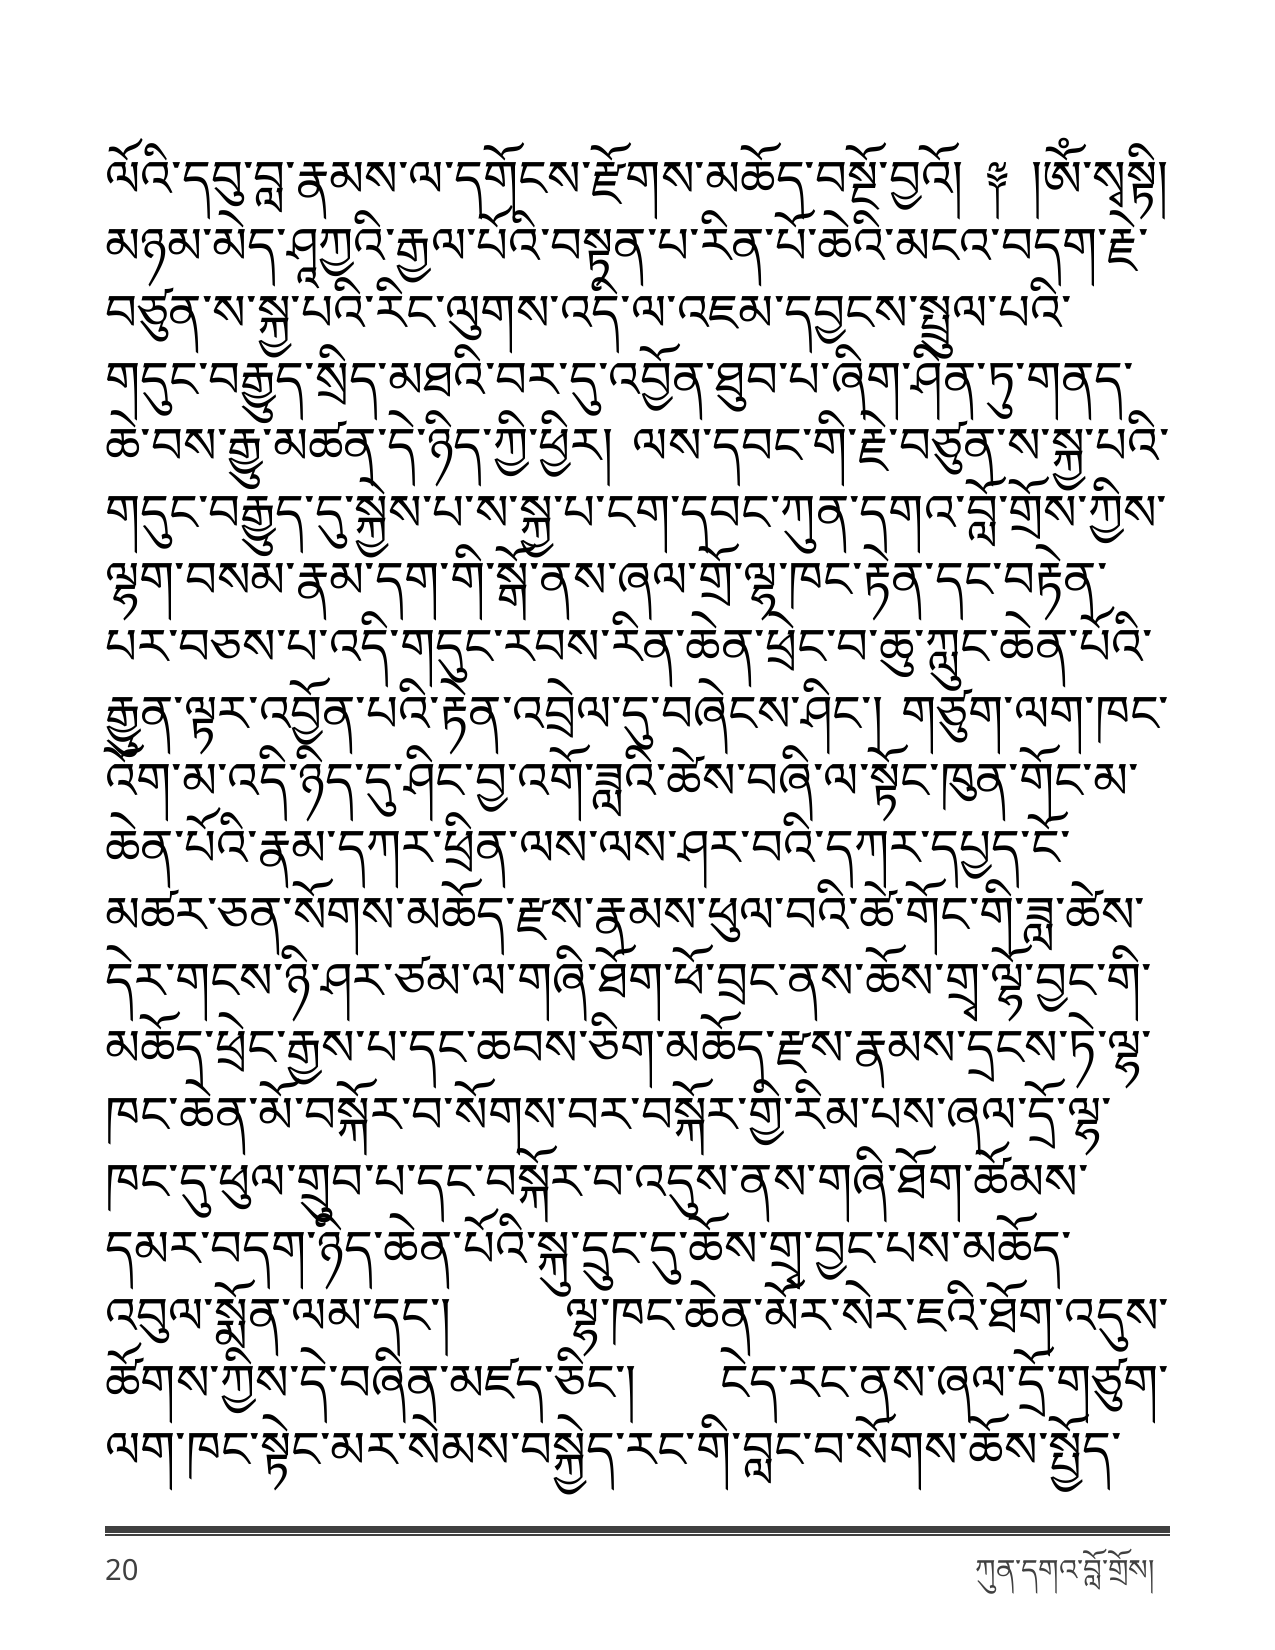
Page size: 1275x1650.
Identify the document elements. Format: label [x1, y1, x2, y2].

text [105, 150, 1170, 1479]
